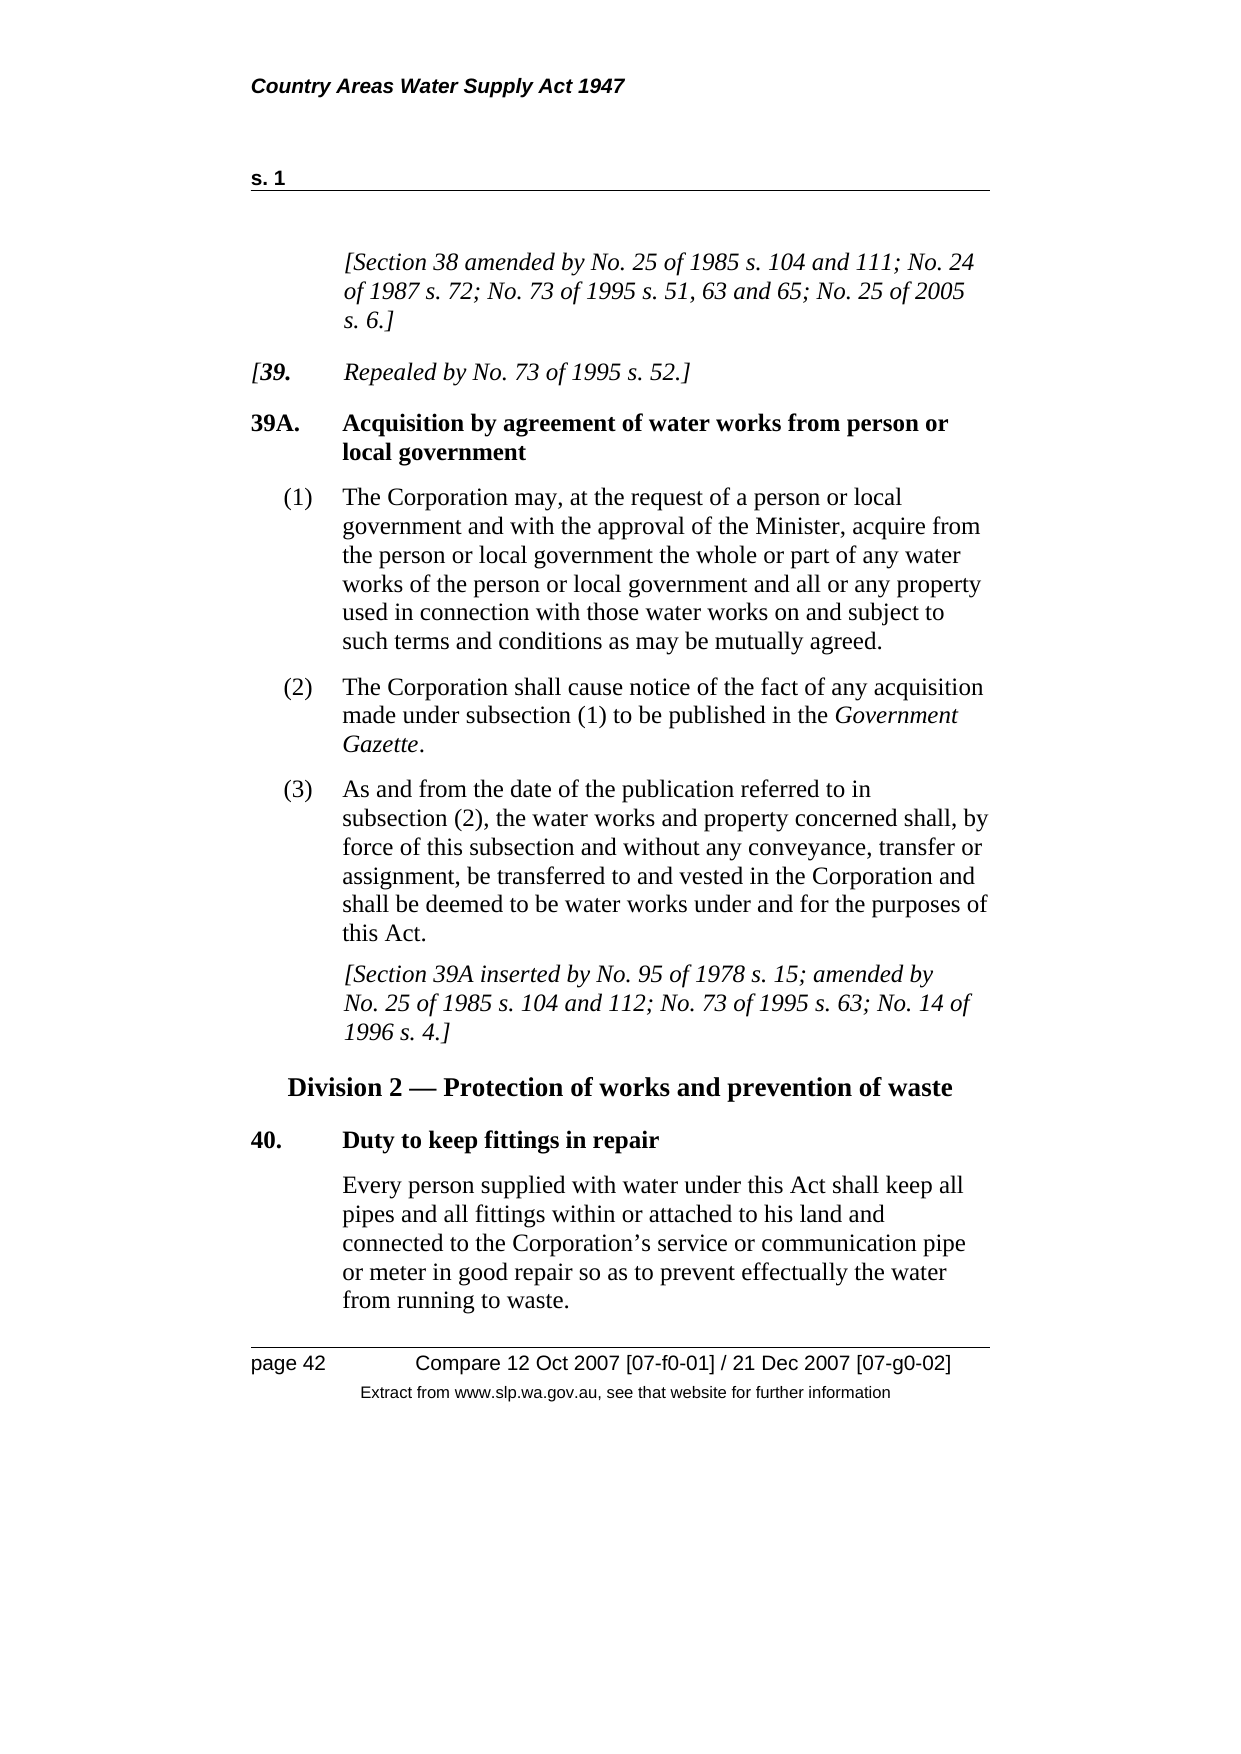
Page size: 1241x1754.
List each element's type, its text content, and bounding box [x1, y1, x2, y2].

subtitle Division 2 — Protection of works and prevention of waste [251, 1071, 990, 1102]
text (2) The Corporation shall cause notice of the fact of any acquisition made under subsection (1) to be published in the Government Gazette. [251, 672, 990, 758]
text (1) The Corporation may, at the request of a person or local government and with the approval of the Minister, acquire from the person or local government the whole or part of any water works of the person or local government and all or any property used in connection with those water works on and subject to such terms and conditions as may be mutually agreed. [251, 482, 990, 655]
subtitle 40. Duty to keep fittings in repair [251, 1125, 990, 1154]
text [Section 39A inserted by No. 95 of 1978 s. 15; amended by No. 25 of 1985 s. 104 and 112; No. 73 of 1995 s. 63; No. 14 of 1996 s. 4.] [251, 959, 990, 1046]
subtitle 39A. Acquisition by agreement of water works from person or local government [251, 408, 990, 466]
text (3) As and from the date of the publication referred to in subsection (2), the water works and property concerned shall, by force of this subsection and without any conveyance, transfer or assignment, be transferred to and vested in the Corporation and shall be deemed to be water works under and for the purposes of this Act. [251, 774, 990, 947]
text [Section 38 amended by No. 25 of 1985 s. 104 and 111; No. 24 of 1987 s. 72; No. 73 of 1995 s. 51, 63 and 65; No. 25 of 2005 s. 6.] [251, 247, 990, 334]
text [39. Repealed by No. 73 of 1995 s. 52.] [251, 357, 990, 385]
text Every person supplied with water under this Act shall keep all pipes and all fittings within or attached to his land and connected to the Corporation’s service or communication pipe or meter in good repair so as to prevent effectually the water from running to waste. [251, 1170, 990, 1314]
